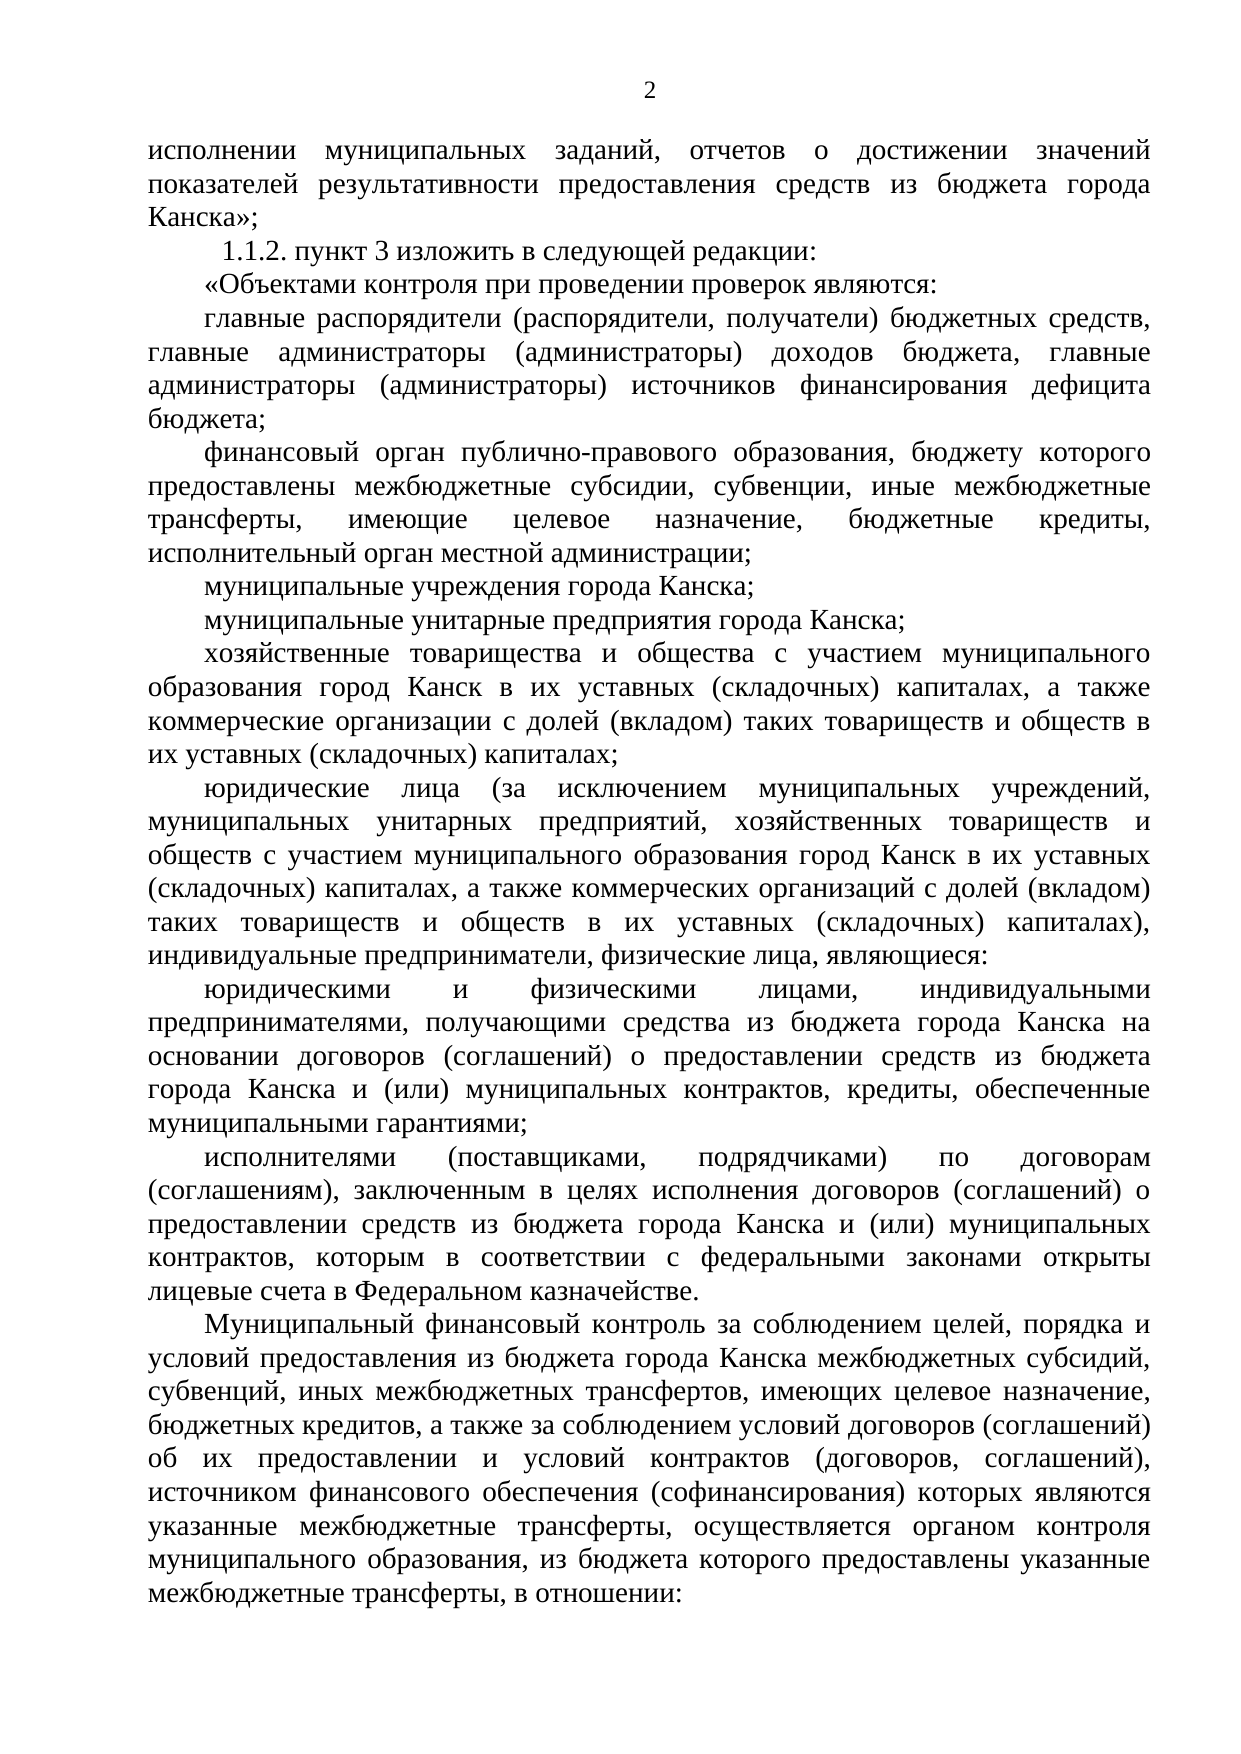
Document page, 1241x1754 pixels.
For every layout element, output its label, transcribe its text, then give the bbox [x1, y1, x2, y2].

text исполнителями (поставщиками, подрядчиками) по договорам (соглашениям), заключенным в целях исполнения договоров (соглашений) о предоставлении средств из бюджета города Канска и (или) муниципальных контрактов, которым в соответствии с федеральными законами открыты лицевые счета в Федеральном казначействе. [148, 1139, 1152, 1306]
text муниципальные учреждения города Канска; [148, 568, 1152, 602]
text хозяйственные товарищества и общества с участием муниципального образования город Канск в их уставных (складочных) капиталах, а также коммерческие организации с долей (вкладом) таких товариществ и обществ в их уставных (складочных) капиталах; [148, 636, 1152, 770]
text 1.1.2. пункт 3 изложить в следующей редакции: [148, 233, 1152, 267]
text муниципальные унитарные предприятия города Канска; [148, 602, 1152, 636]
text юридические лица (за исключением муниципальных учреждений, муниципальных унитарных предприятий, хозяйственных товариществ и обществ с участием муниципального образования город Канск в их уставных (складочных) капиталах, а также коммерческих организаций с долей (вкладом) таких товариществ и обществ в их уставных (складочных) капиталах), индивидуальные предприниматели, физические лица, являющиеся: [148, 770, 1152, 971]
text юридическими и физическими лицами, индивидуальными предпринимателями, получающими средства из бюджета города Канска на основании договоров (соглашений) о предоставлении средств из бюджета города Канска и (или) муниципальных контрактов, кредиты, обеспеченные муниципальными гарантиями; [148, 971, 1152, 1139]
text Муниципальный финансовый контроль за соблюдением целей, порядка и условий предоставления из бюджета города Канска межбюджетных субсидий, субвенций, иных межбюджетных трансфертов, имеющих целевое назначение, бюджетных кредитов, а также за соблюдением условий договоров (соглашений) об их предоставлении и условий контрактов (договоров, соглашений), источником финансового обеспечения (софинансирования) которых являются указанные межбюджетные трансферты, осуществляется органом контроля муниципального образования, из бюджета которого предоставлены указанные межбюджетные трансферты, в отношении: [148, 1306, 1152, 1608]
text «Объектами контроля при проведении проверок являются: [148, 267, 1152, 300]
text финансовый орган публично-правового образования, бюджету которого предоставлены межбюджетные субсидии, субвенции, иные межбюджетные трансферты, имеющие целевое назначение, бюджетные кредиты, исполнительный орган местной администрации; [148, 434, 1152, 568]
text главные распорядители (распорядители, получатели) бюджетных средств, главные администраторы (администраторы) доходов бюджета, главные администраторы (администраторы) источников финансирования дефицита бюджета; [148, 300, 1152, 434]
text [148, 132, 1152, 233]
